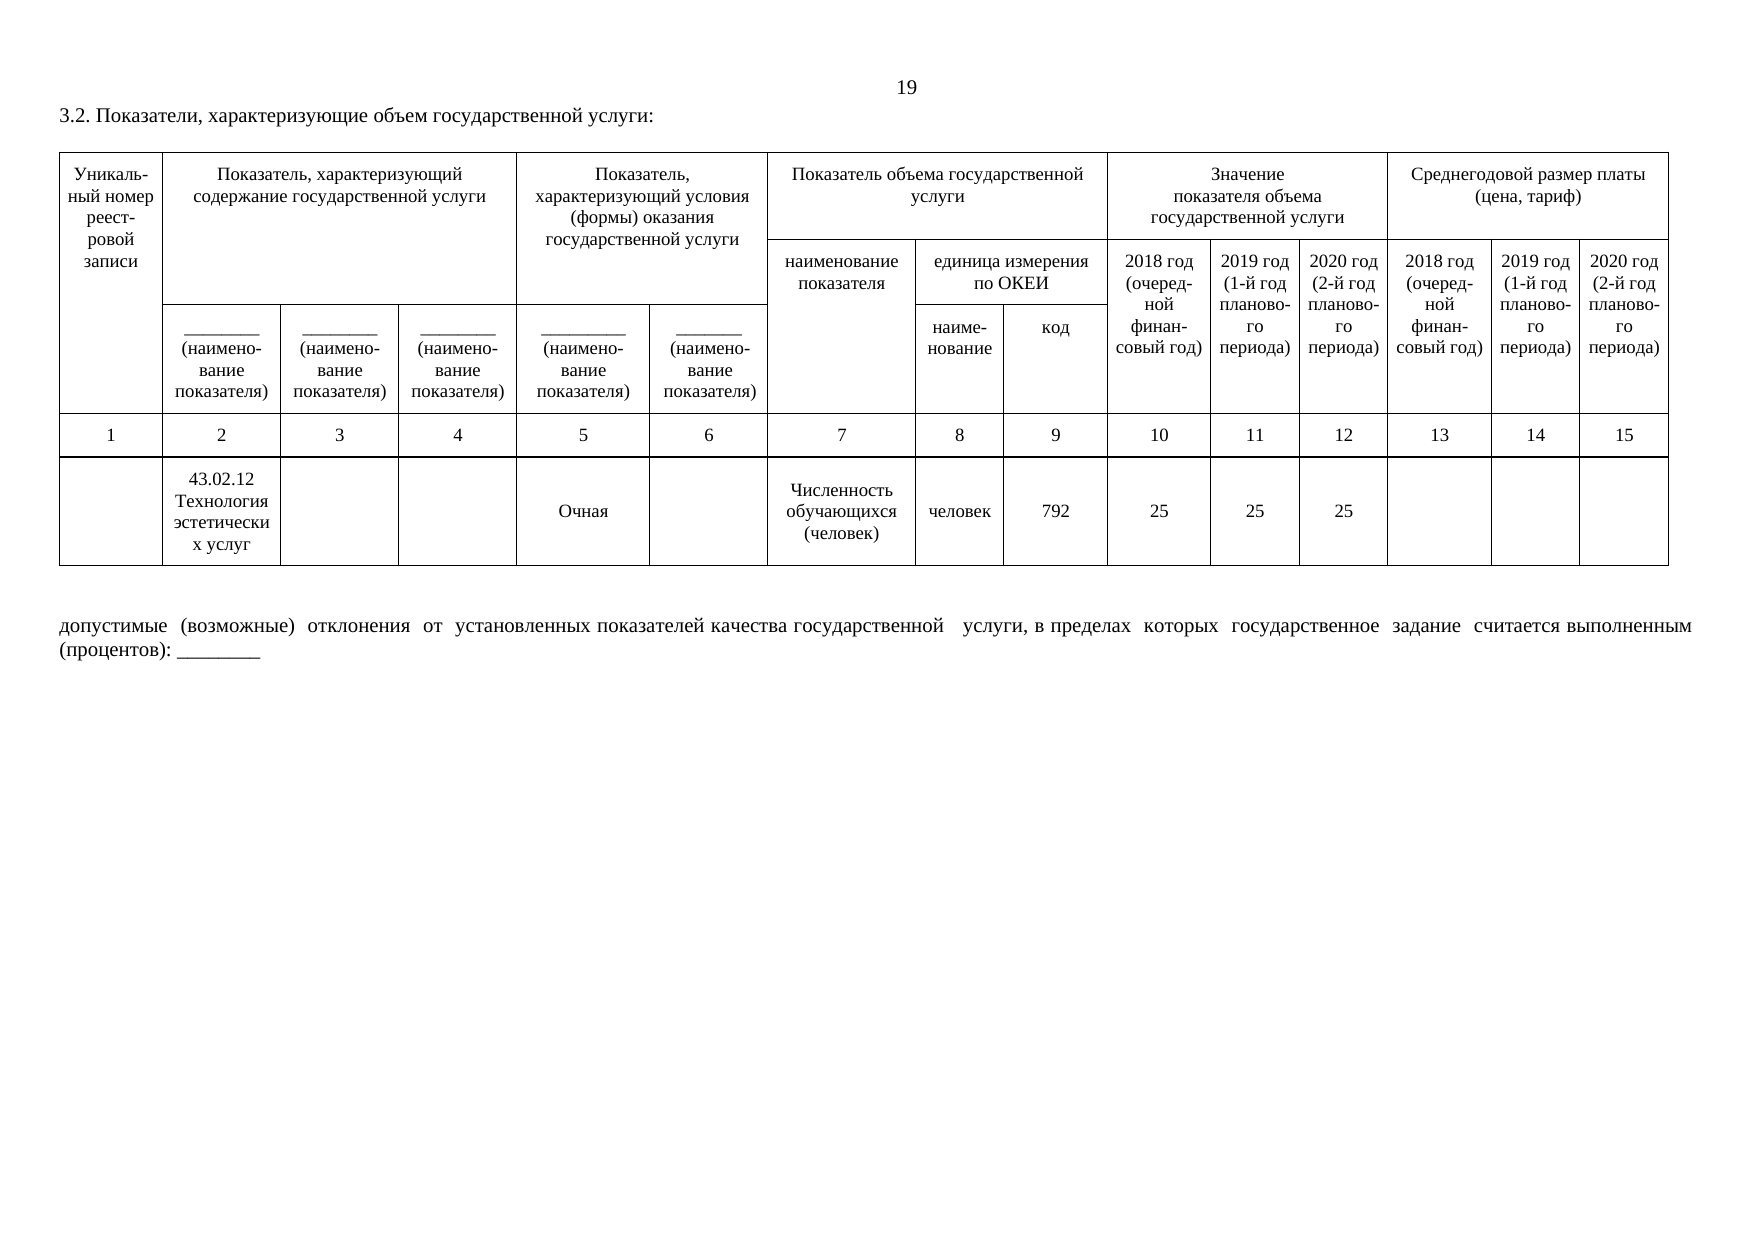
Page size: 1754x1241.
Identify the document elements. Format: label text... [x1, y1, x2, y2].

table_cell 8 [916, 414, 1003, 456]
table_cell 10 [1108, 414, 1210, 456]
table_header Значение показателя объема государственной услуги [1108, 153, 1387, 238]
table_cell [399, 458, 516, 565]
table_cell ________ (наимено-вание показателя) [163, 305, 280, 412]
table_cell код [1004, 305, 1107, 412]
table_cell 6 [650, 414, 767, 456]
table_cell 43.02.12 Технология эстетических услуг [163, 458, 280, 565]
table_cell наиме-нование [916, 305, 1003, 412]
table_cell единица измерения по ОКЕИ [916, 240, 1107, 304]
table_cell 1 [60, 414, 162, 456]
table_cell Очная [517, 458, 649, 565]
table_cell 2019 год (1-й год планово-го периода) [1492, 240, 1579, 412]
table_cell 2020 год (2-й год планово-го периода) [1580, 240, 1668, 412]
table_cell ________ (наимено-вание показателя) [281, 305, 398, 412]
text 3.2. Показатели, характеризующие объем государственной услуги: [59, 103, 1695, 127]
table_cell 11 [1211, 414, 1299, 456]
table_header Среднегодовой размер платы (цена, тариф) [1388, 153, 1668, 238]
table_cell [281, 458, 398, 565]
table_cell [1492, 458, 1579, 565]
table_cell Численность обучающихся (человек) [768, 458, 915, 565]
table_cell [1388, 458, 1491, 565]
table_cell [60, 458, 162, 565]
table_cell _________ (наимено-вание показателя) [517, 305, 649, 412]
table_header Показатель, характеризующий содержание государственной услуги [163, 153, 516, 304]
table_header Показатель, характеризующий условия (формы) оказания государственной услуги [517, 153, 767, 304]
table_cell ________ (наимено-вание показателя) [399, 305, 516, 412]
table_cell 25 [1211, 458, 1299, 565]
table_cell 9 [1004, 414, 1107, 456]
table_header Уникаль-ный номер реест- ровой записи [60, 153, 162, 412]
table_cell 25 [1108, 458, 1210, 565]
table_cell 7 [768, 414, 915, 456]
table_cell 14 [1492, 414, 1579, 456]
text допустимые (возможные) отклонения от установленных показателей качества государственной услуги, в пределах которых государственное задание считается выполненным (процентов): ________ [59, 613, 1695, 661]
table_cell 792 [1004, 458, 1107, 565]
table_cell 25 [1300, 458, 1387, 565]
table_cell 2019 год (1-й год планово-го периода) [1211, 240, 1299, 412]
table_header Показатель объема государственной услуги [768, 153, 1107, 238]
table_cell человек [916, 458, 1003, 565]
table_cell 2018 год (очеред-ной финан-совый год) [1108, 240, 1210, 412]
table_cell 5 [517, 414, 649, 456]
table_cell 2020 год (2-й год планово-го периода) [1300, 240, 1387, 412]
table_cell 3 [281, 414, 398, 456]
table_cell [1580, 458, 1668, 565]
table_cell 15 [1580, 414, 1668, 456]
table_cell 2018 год (очеред-ной финан-совый год) [1388, 240, 1491, 412]
table_cell 13 [1388, 414, 1491, 456]
table_cell _______ (наимено-вание показателя) [650, 305, 767, 412]
table_cell 12 [1300, 414, 1387, 456]
table_cell 2 [163, 414, 280, 456]
table_cell 4 [399, 414, 516, 456]
table_cell [650, 458, 767, 565]
table_cell наименование показателя [768, 240, 915, 412]
